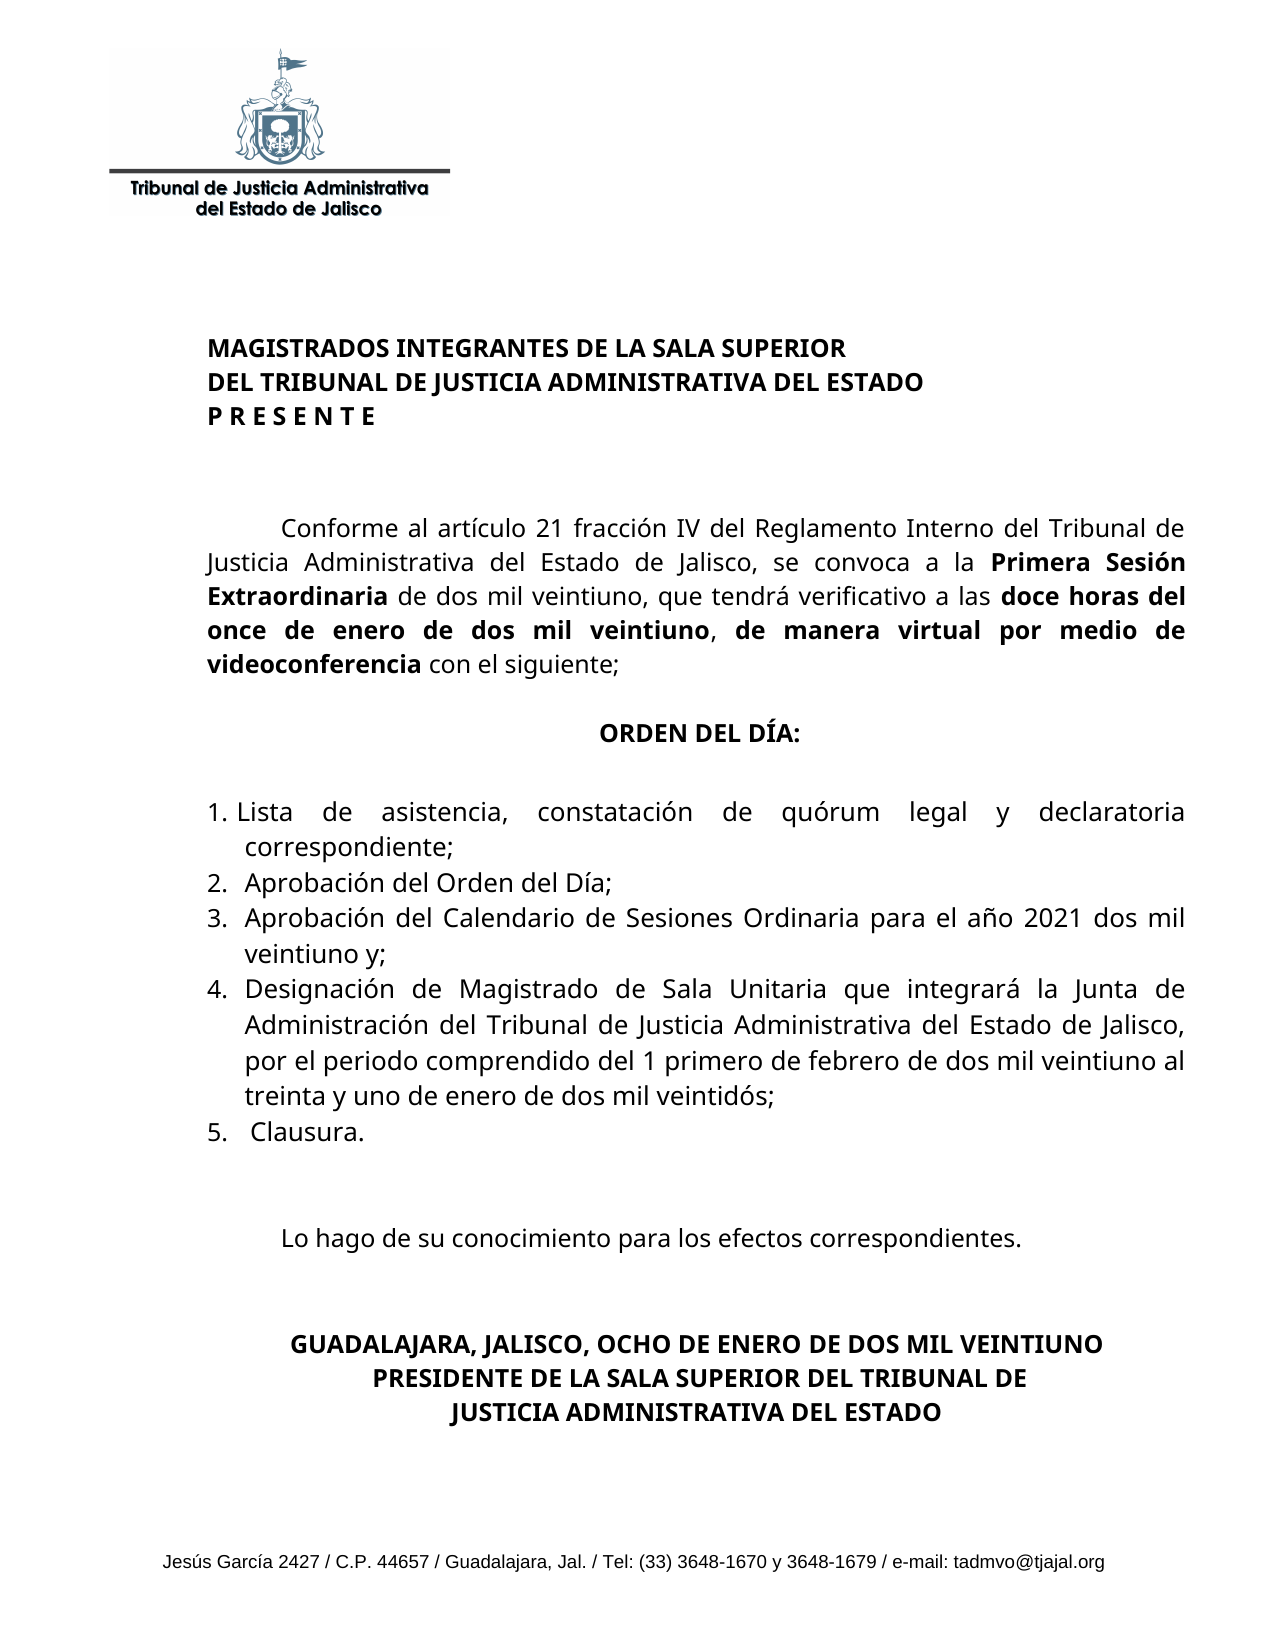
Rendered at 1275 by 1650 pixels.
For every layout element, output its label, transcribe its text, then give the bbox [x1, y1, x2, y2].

list Lista de asistencia, constatación de quórum legal y declaratoria correspondiente; [207, 793, 1186, 864]
list Aprobación del Calendario de Sesiones Ordinaria para el año 2021 dos mil veintiuno y; [207, 900, 1186, 971]
text MAGISTRADOS INTEGRANTES DE LA SALA SUPERIOR [207, 330, 1186, 364]
text DEL TRIBUNAL DE JUSTICIA ADMINISTRATIVA DEL ESTADO [207, 364, 1186, 398]
list Aprobación del Orden del Día; [207, 864, 1186, 900]
list Clausura. [207, 1113, 1186, 1149]
text GUADALAJARA, JALISCO, OCHO DE ENERO DE DOS MIL VEINTIUNO [207, 1326, 1186, 1361]
list Designación de Magistrado de Sala Unitaria que integrará la Junta de Administración del Tribunal de Justicia Administrativa del Estado de Jalisco, por el periodo comprendido del 1 primero de febrero de dos mil veintiuno al treinta y uno de enero de dos mil veintidós; [207, 971, 1186, 1113]
text JUSTICIA ADMINISTRATIVA DEL ESTADO [207, 1394, 1186, 1429]
text P R E S E N T E [207, 398, 1186, 432]
text ORDEN DEL DÍA: [207, 715, 1192, 749]
picture [109, 48, 451, 216]
text Conforme al artículo 21 fracción IV del Reglamento Interno del Tribunal de Justicia Administrativa del Estado de Jalisco, se convoca a la Primera Sesión Extraordinaria de dos mil veintiuno, que tendrá verificativo a las doce horas del once de enero de dos mil veintiuno, de manera virtual por medio de videoconferencia con el siguiente; [207, 511, 1186, 681]
text Lo hago de su conocimiento para los efectos correspondientes. [207, 1221, 1186, 1255]
text PRESIDENTE DE LA SALA SUPERIOR DEL TRIBUNAL DE [207, 1361, 1186, 1394]
